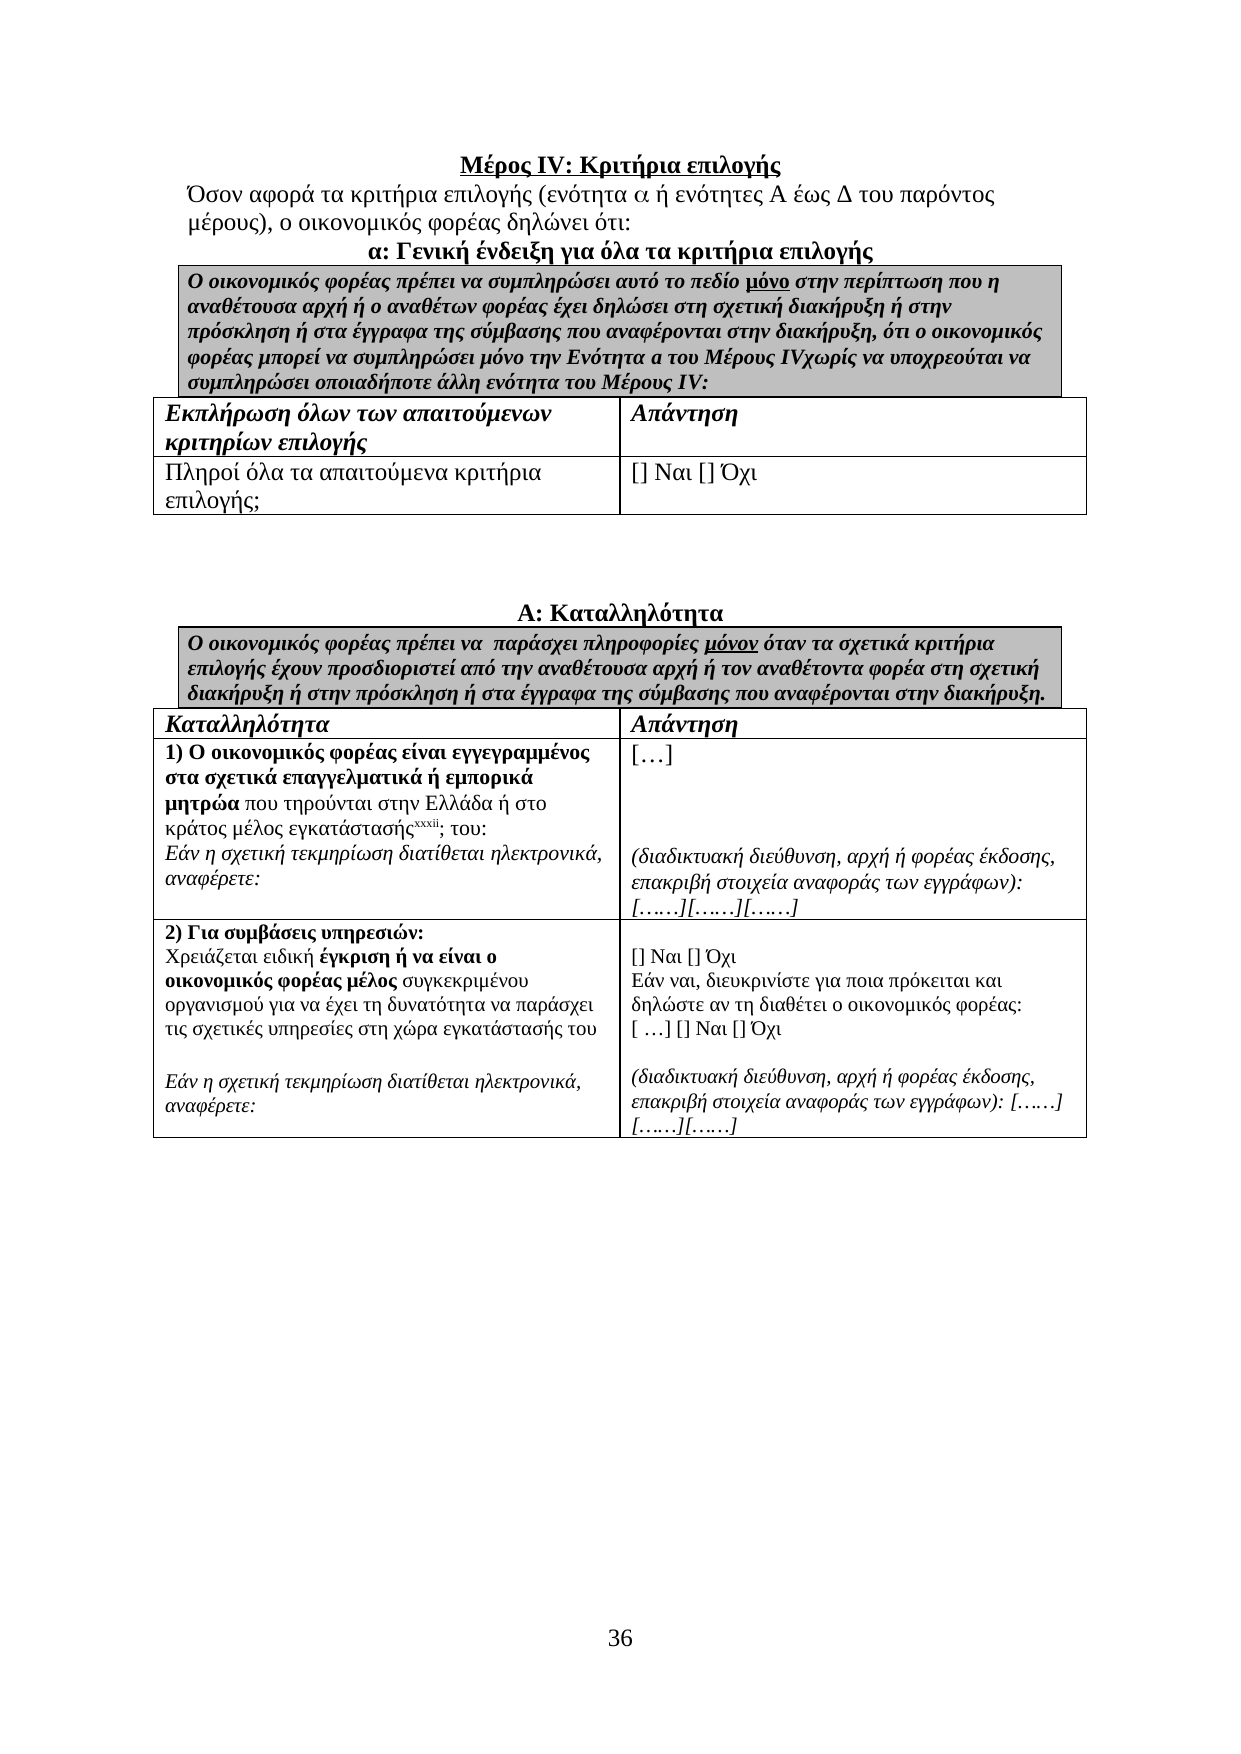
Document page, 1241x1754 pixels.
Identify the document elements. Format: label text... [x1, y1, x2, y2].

table_header Καταλληλότητα [154, 709, 619, 738]
table_cell [] Ναι [] Όχι [621, 457, 1086, 514]
text Ο οικονομικός φορέας πρέπει να συμπληρώσει αυτό το πεδίο μόνο στην περίπτωση που η αναθέτουσα αρχή ή ο αναθέτων φορέας έχει δηλώσει στη σχετική διακήρυξη ή στην πρόσκληση ή στα έγγραφα της σύμβασης που αναφέρονται στην διακήρυξη, ότι ο οικονομικός φορέας μπορεί να συμπληρώσει μόνο την Ενότητα a του Μέρους ΙVχωρίς να υποχρεούται να συμπληρώσει οποιαδήποτε άλλη ενότητα του Μέρους ΙV: [179, 266, 1061, 396]
table_cell 1) Ο οικονομικός φορέας είναι εγγεγραμμένος στα σχετικά επαγγελματικά ή εμπορικά μητρώα που τηρούνται στην Ελλάδα ή στο κράτος μέλος εγκατάστασής; του: Εάν η σχετική τεκμηρίωση διατίθεται ηλεκτρονικά, αναφέρετε: [154, 739, 619, 919]
table_header Απάντηση [621, 398, 1086, 456]
table_cell 2) Για συμβάσεις υπηρεσιών: Χρειάζεται ειδική έγκριση ή να είναι ο οικονομικός φορέας μέλος συγκεκριμένου οργανισμού για να έχει τη δυνατότητα να παράσχει τις σχετικές υπηρεσίες στη χώρα εγκατάστασής του Εάν η σχετική τεκμηρίωση διατίθεται ηλεκτρονικά, αναφέρετε: [154, 920, 619, 1137]
text Ο οικονομικός φορέας πρέπει να παράσχει πληροφορίες μόνον όταν τα σχετικά κριτήρια επιλογής έχουν προσδιοριστεί από την αναθέτουσα αρχή ή τον αναθέτοντα φορέα στη σχετική διακήρυξη ή στην πρόσκληση ή στα έγγραφα της σύμβασης που αναφέρονται στην διακήρυξη. [179, 628, 1061, 707]
text α: Γενική ένδειξη για όλα τα κριτήρια επιλογής [187, 236, 1053, 265]
text Α: Καταλληλότητα [187, 598, 1053, 626]
table_cell [] Ναι [] Όχι Εάν ναι, διευκρινίστε για ποια πρόκειται και δηλώστε αν τη διαθέτει ο οικονομικός φορέας: [ …] [] Ναι [] Όχι (διαδικτυακή διεύθυνση, αρχή ή φορέας έκδοσης, επακριβή στοιχεία αναφοράς των εγγράφων): [……][……][……] [621, 920, 1086, 1137]
table_header Εκπλήρωση όλων των απαιτούμενων κριτηρίων επιλογής [154, 398, 619, 456]
table_header Απάντηση [621, 709, 1086, 738]
table_cell […] (διαδικτυακή διεύθυνση, αρχή ή φορέας έκδοσης, επακριβή στοιχεία αναφοράς των εγγράφων): [……][……][……] [621, 739, 1086, 919]
text Όσον αφορά τα κριτήρια επιλογής (ενότητα  ή ενότητες Α έως Δ του παρόντος μέρους), ο οικονομικός φορέας δηλώνει ότι: [187, 179, 1053, 236]
text Μέρος IV: Κριτήρια επιλογής [187, 150, 1053, 179]
table_cell Πληροί όλα τα απαιτούμενα κριτήρια επιλογής; [154, 457, 619, 514]
